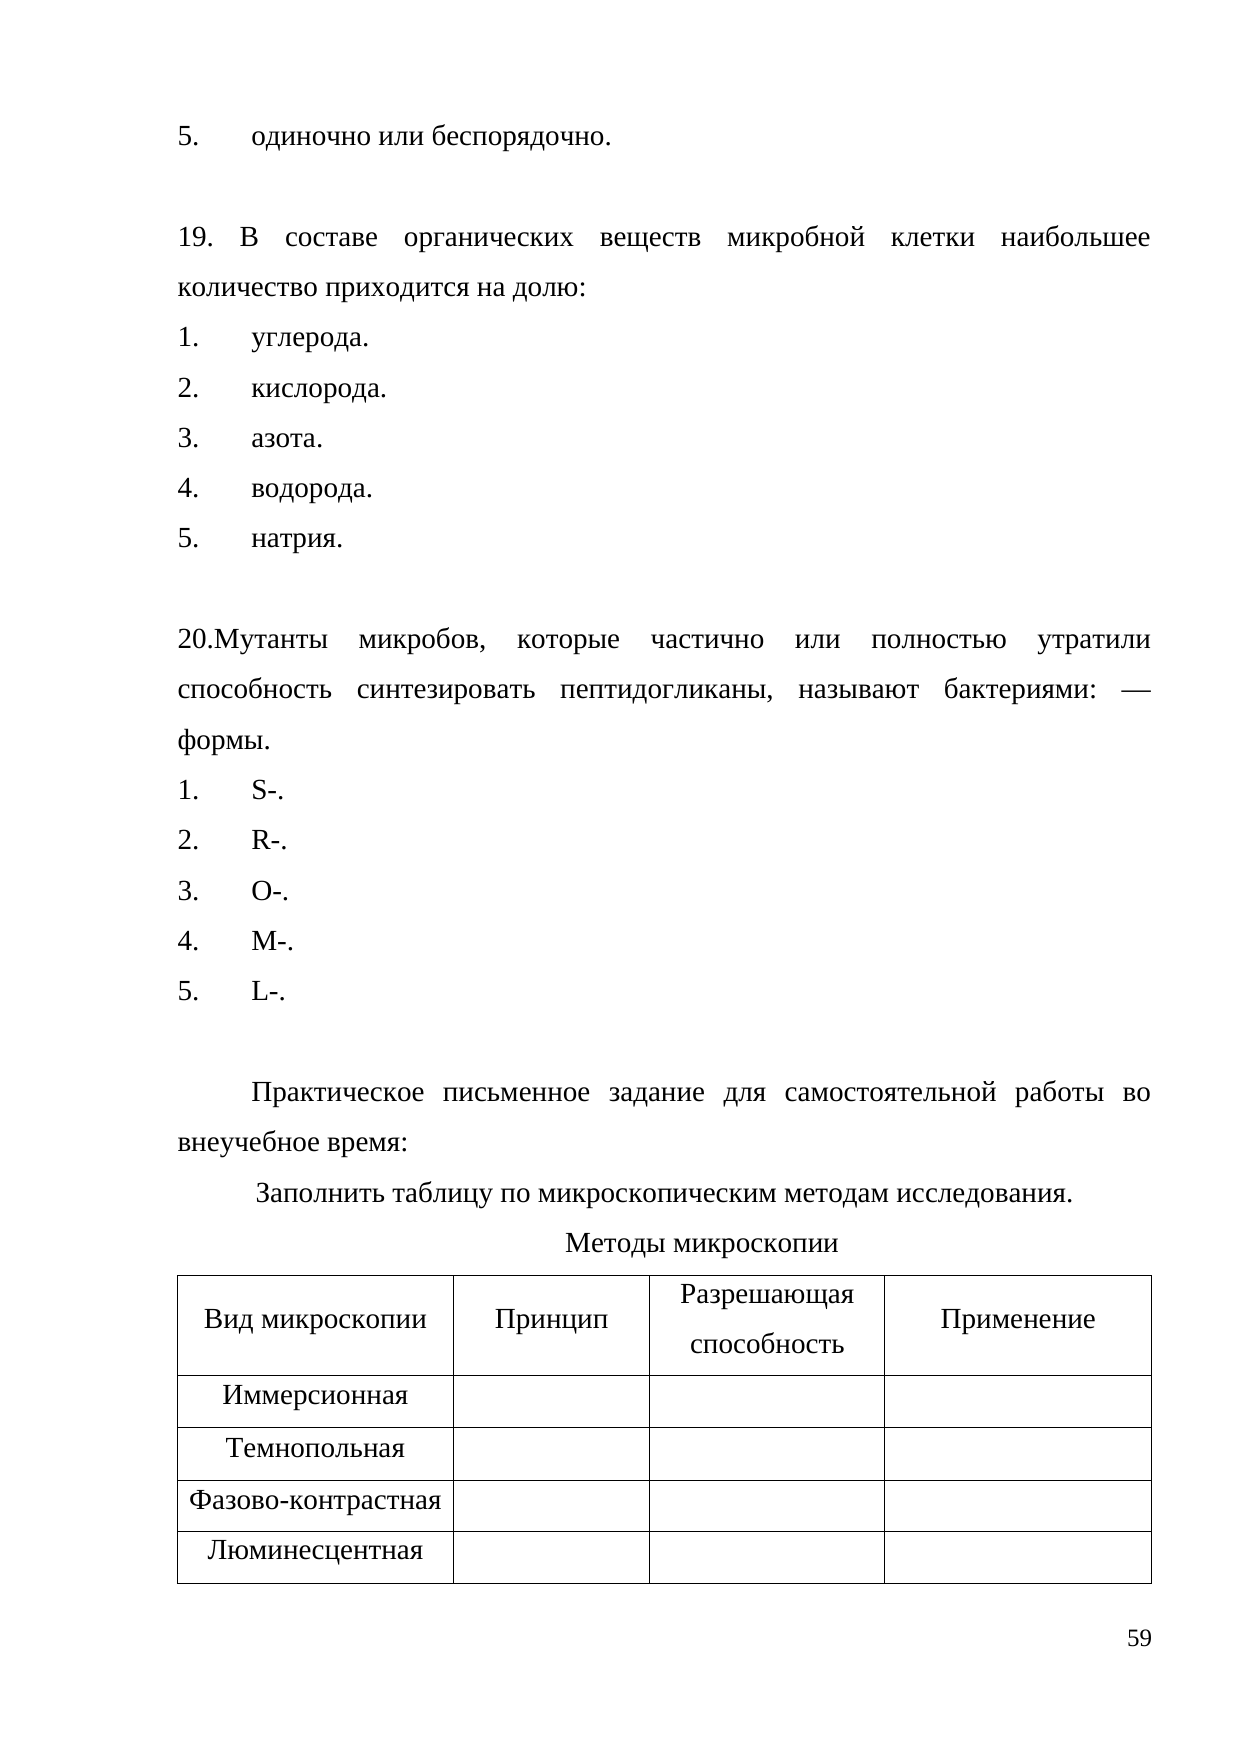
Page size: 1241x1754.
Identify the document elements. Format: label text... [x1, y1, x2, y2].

list M-. [177, 923, 1152, 957]
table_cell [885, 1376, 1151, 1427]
list S-. [177, 772, 1152, 806]
list кислорода. [177, 370, 1152, 403]
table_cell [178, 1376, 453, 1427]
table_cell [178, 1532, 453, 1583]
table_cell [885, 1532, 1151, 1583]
text Практическое письменное задание для самостоятельной работы во внеучебное время: [177, 1074, 1152, 1158]
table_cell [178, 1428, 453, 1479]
text 20.Мутанты микробов, которые частично или полностью утратили способность синтезировать пептидогликаны, называют бактериями: — формы. [177, 621, 1152, 755]
list углерода. [177, 319, 1152, 353]
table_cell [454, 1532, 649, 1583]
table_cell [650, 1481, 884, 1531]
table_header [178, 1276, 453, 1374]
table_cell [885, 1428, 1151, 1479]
text 19. В составе органических веществ микробной клетки наибольшее количество приходится на долю: [177, 219, 1152, 303]
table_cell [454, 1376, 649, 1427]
text Методы микроскопии [177, 1225, 1152, 1258]
list одиночно или беспорядочно. [177, 118, 1152, 152]
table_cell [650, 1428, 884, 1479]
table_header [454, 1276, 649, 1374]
list L-. [177, 973, 1152, 1007]
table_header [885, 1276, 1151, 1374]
list азота. [177, 420, 1152, 453]
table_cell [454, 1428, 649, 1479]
list R-. [177, 822, 1152, 856]
list натрия. [177, 521, 1152, 554]
list O-. [177, 873, 1152, 906]
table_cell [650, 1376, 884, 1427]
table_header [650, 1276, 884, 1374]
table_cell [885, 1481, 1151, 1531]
text Заполнить таблицу по микроскопическим методам исследования. [177, 1175, 1152, 1208]
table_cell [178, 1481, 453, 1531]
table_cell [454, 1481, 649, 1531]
list водорода. [177, 470, 1152, 504]
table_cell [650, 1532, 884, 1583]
